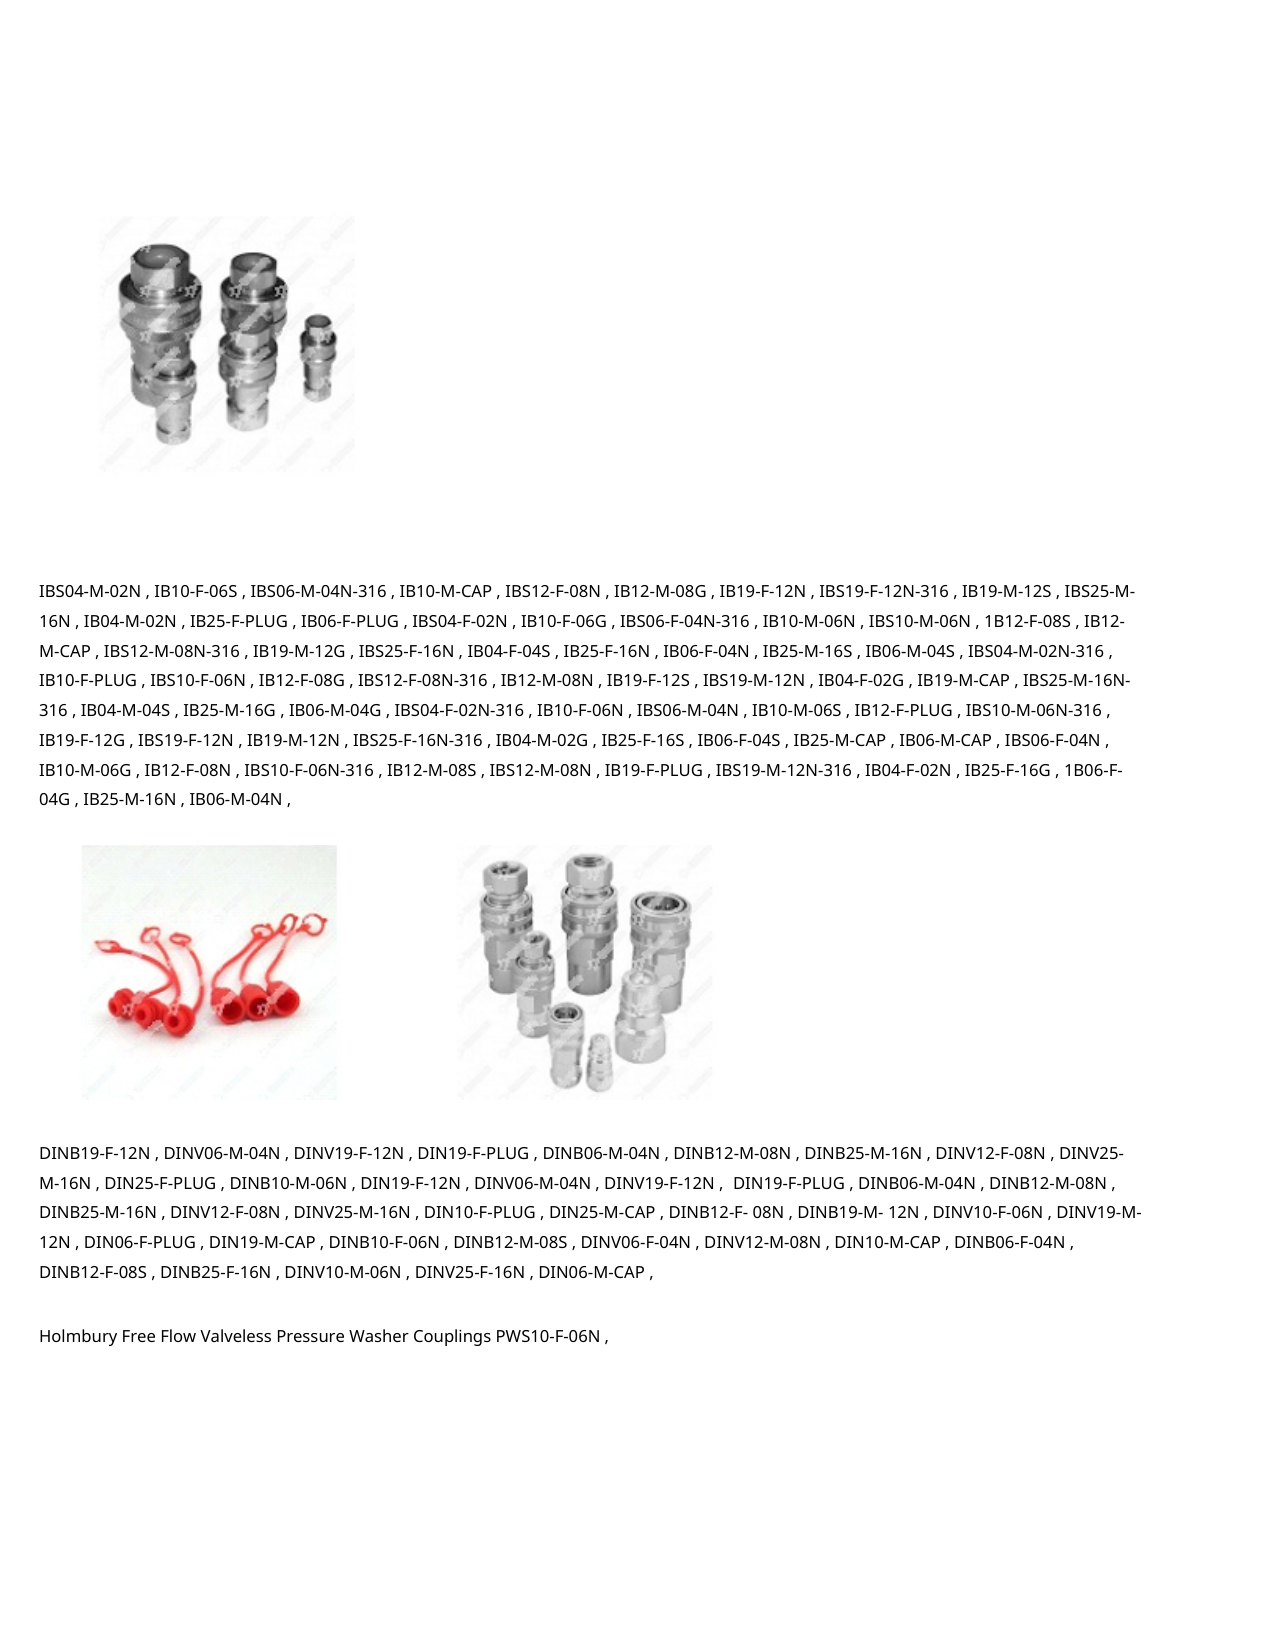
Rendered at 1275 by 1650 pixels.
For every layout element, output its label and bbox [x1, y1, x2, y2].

picture [29, 845, 811, 1100]
table_cell [28, 150, 1247, 1381]
picture [29, 151, 427, 538]
